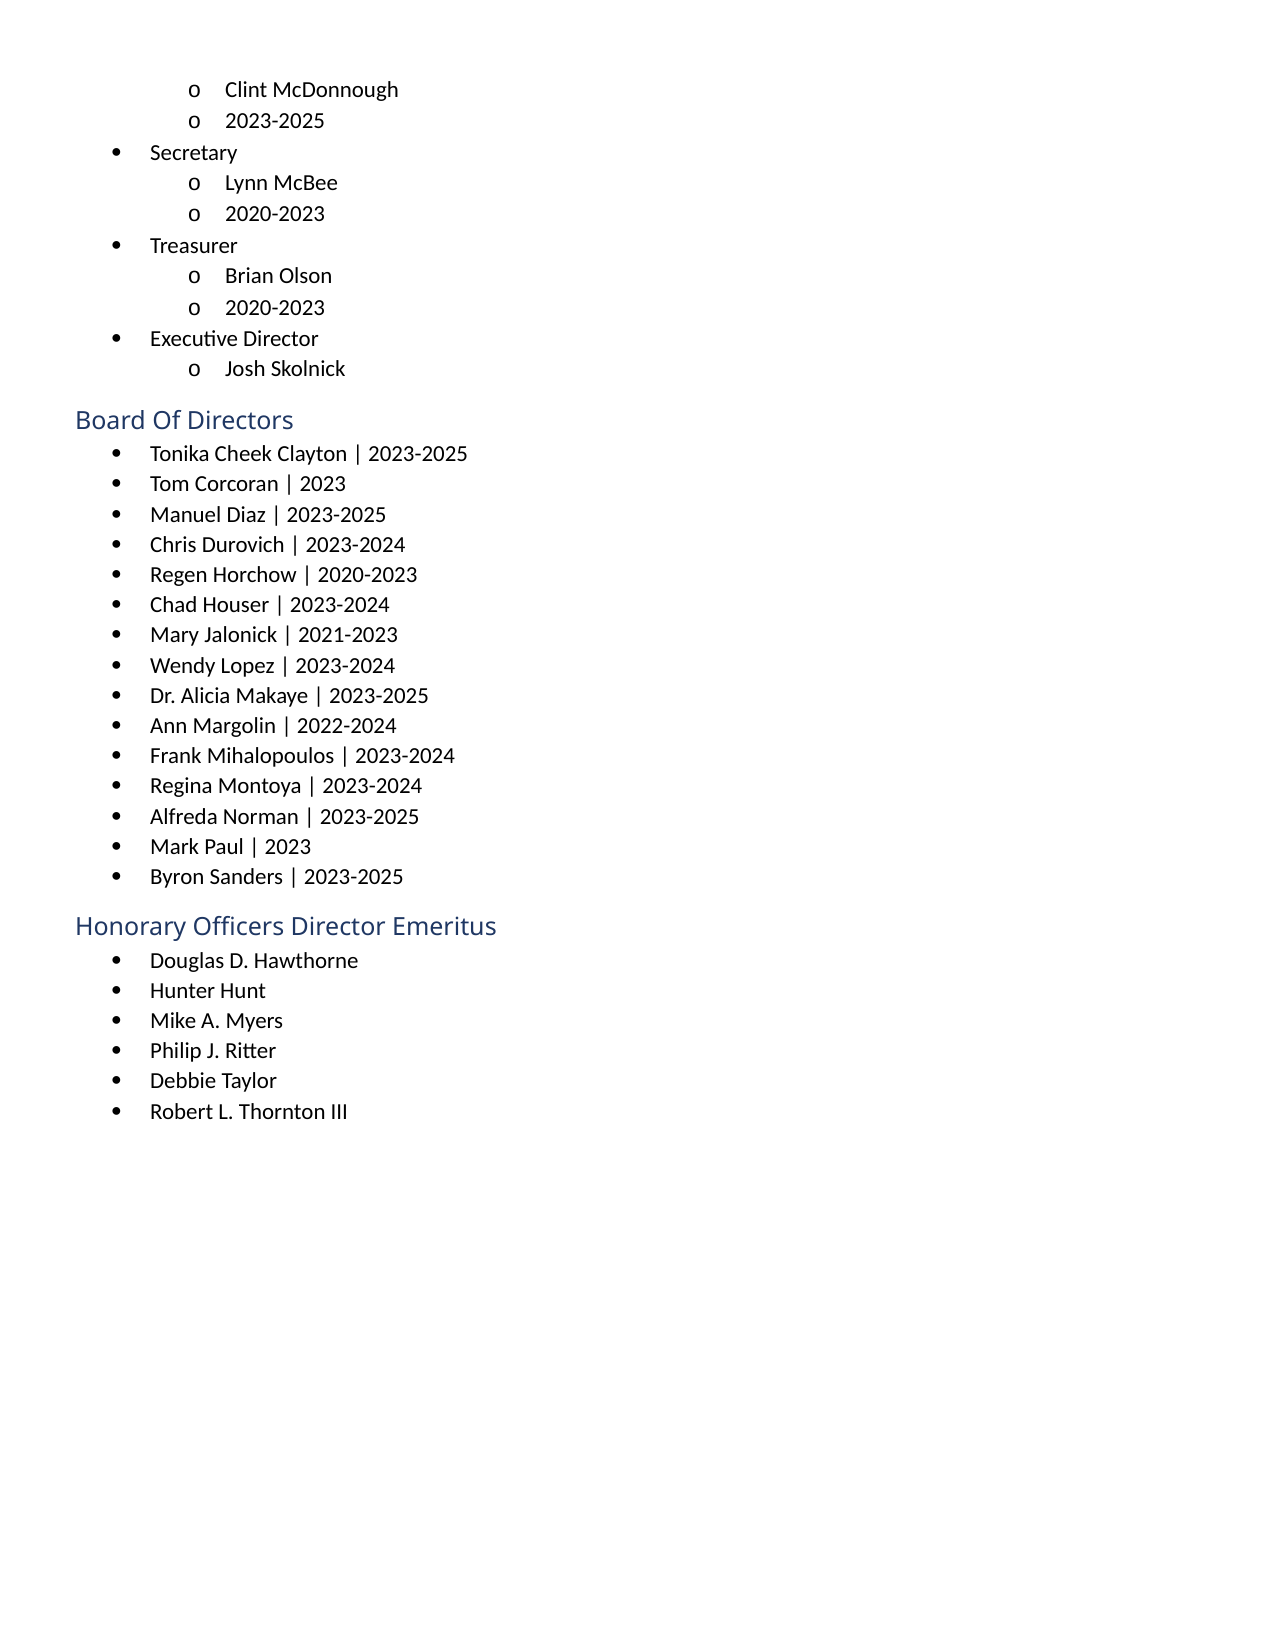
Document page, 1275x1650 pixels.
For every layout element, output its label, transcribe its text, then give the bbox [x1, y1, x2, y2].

list 2023-2025 [187, 106, 1200, 136]
list Alfreda Norman | 2023-2025 [112, 802, 1200, 830]
list Robert L. Thornton III [112, 1097, 1200, 1125]
list Manuel Diaz | 2023-2025 [112, 500, 1200, 528]
list Lynn McBee [187, 168, 1200, 197]
list Frank Mihalopoulos | 2023-2024 [112, 741, 1200, 769]
list Byron Sanders | 2023-2025 [112, 862, 1200, 890]
list Tonika Cheek Clayton | 2023-2025 [112, 439, 1200, 467]
list Mary Jalonick | 2021-2023 [112, 621, 1200, 648]
list Dr. Alicia Makaye | 2023-2025 [112, 681, 1200, 709]
list Secretary [112, 138, 1200, 166]
list Mark Paul | 2023 [112, 832, 1200, 860]
list Chris Durovich | 2023-2024 [112, 530, 1200, 558]
list Ann Margolin | 2022-2024 [112, 711, 1200, 739]
list Chad Houser | 2023-2024 [112, 590, 1200, 618]
list Brian Olson [187, 261, 1200, 290]
list Regen Horchow | 2020-2023 [112, 560, 1200, 588]
subtitle Honorary Officers Director Emeritus [75, 909, 1200, 943]
list Philip J. Ritter [112, 1036, 1200, 1064]
list Debbie Taylor [112, 1067, 1200, 1095]
list Hunter Hunt [112, 976, 1200, 1004]
list Tom Corcoran | 2023 [112, 469, 1200, 497]
list Josh Skolnick [187, 354, 1200, 383]
subtitle Board Of Directors [75, 402, 1200, 437]
list Regina Montoya | 2023-2024 [112, 772, 1200, 799]
list Treasurer [112, 231, 1200, 259]
list Clint McDonnough [187, 75, 1200, 104]
list Douglas D. Hawthorne [112, 946, 1200, 974]
list 2020-2023 [187, 199, 1200, 229]
list Wendy Lopez | 2023-2024 [112, 651, 1200, 679]
list 2020-2023 [187, 293, 1200, 322]
list Executive Director [112, 324, 1200, 352]
list Mike A. Myers [112, 1006, 1200, 1034]
